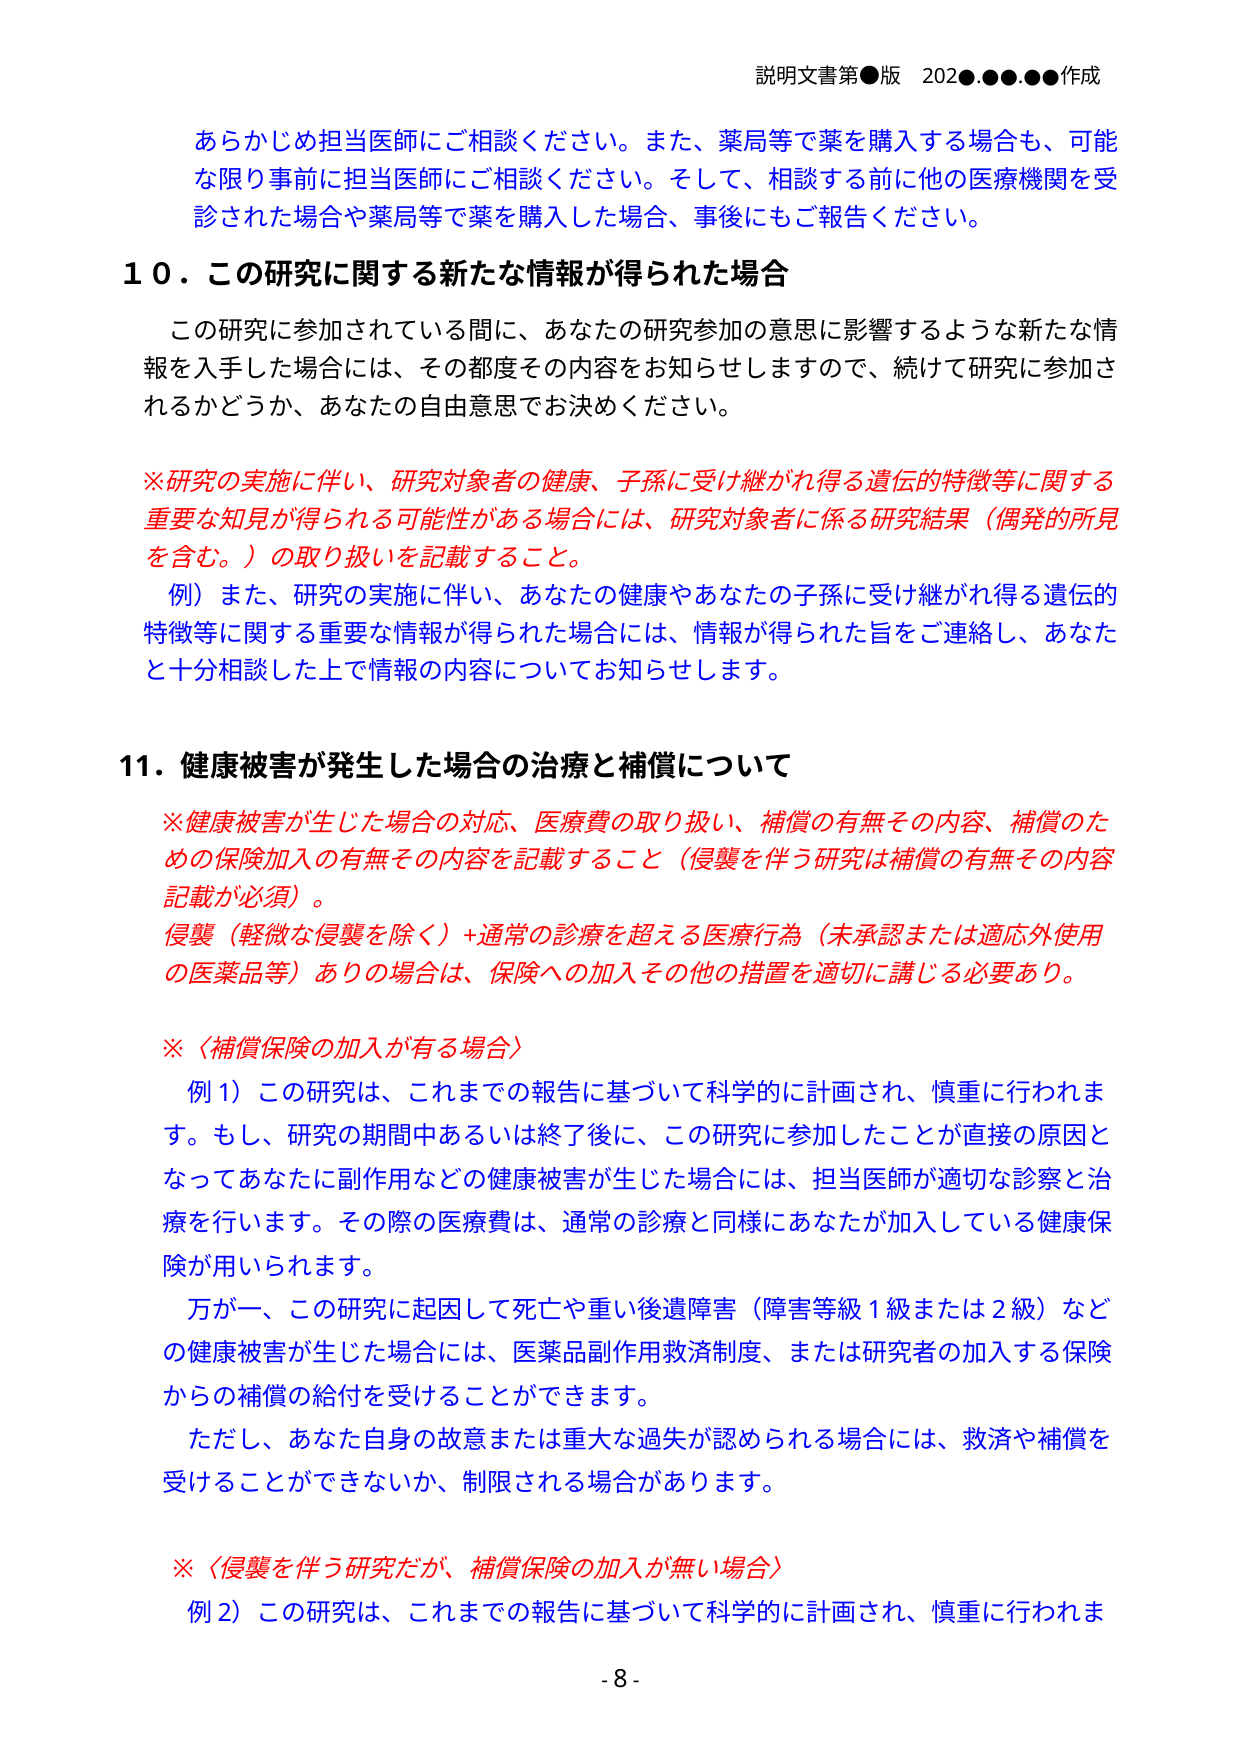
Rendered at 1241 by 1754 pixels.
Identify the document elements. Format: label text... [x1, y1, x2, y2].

subtitle １０．この研究に関する新たな情報が得られた場合 [118, 234, 1122, 310]
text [162, 1591, 1122, 1629]
text 例1）この研究は、これまでの報告に基づいて科学的に計画され、慎重に行われます。もし、研究の期間中あるいは終了後に、この研究に参加したことが直接の原因となってあなたに副作用などの健康被害が生じた場合には、担当医師が適切な診察と治療を行います。その際の医療費は、通常の診療と同様にあなたが加入している健康保険が用いられます。 [162, 1071, 1122, 1283]
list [168, 121, 1122, 234]
text ※〈補償保険の加入が有る場合〉 [162, 1028, 1122, 1066]
text ※研究の実施に伴い、研究対象者の健康、子孫に受け継がれ得る遺伝的特徴等に関する重要な知見が得られる可能性がある場合には、研究対象者に係る研究結果（偶発的所見を含む。）の取り扱いを記載すること。 [143, 461, 1122, 574]
subtitle 11．健康被害が発生した場合の治療と補償について [118, 726, 1122, 801]
text ※健康被害が生じた場合の対応、医療費の取り扱い、補償の有無その内容、補償のための保険加入の有無その内容を記載すること（侵襲を伴う研究は補償の有無その内容記載が必須）。 [162, 801, 1122, 915]
text 侵襲（軽微な侵襲を除く）+通常の診療を超える医療行為（未承認または適応外使用の医薬品等）ありの場合は、保険への加入その他の措置を適切に講じる必要あり。 [162, 915, 1122, 990]
text この研究に参加されている間に、あなたの研究参加の意思に影響するような新たな情報を入手した場合には、その都度その内容をお知らせしますので、続けて研究に参加されるかどうか、あなたの自由意思でお決めください。 [143, 310, 1122, 423]
text 万が一、この研究に起因して死亡や重い後遺障害（障害等級1級または2級）などの健康被害が生じた場合には、医薬品副作用救済制度、または研究者の加入する保険からの補償の給付を受けることができます。 [162, 1288, 1122, 1413]
text 例）また、研究の実施に伴い、あなたの健康やあなたの子孫に受け継がれ得る遺伝的特徴等に関する重要な情報が得られた場合には、情報が得られた旨をご連絡し、あなたと十分相談した上で情報の内容についてお知らせします。 [143, 574, 1122, 688]
text ただし、あなた自身の故意または重大な過失が認められる場合には、救済や補償を受けることができないか、制限される場合があります。 [162, 1418, 1122, 1500]
text ※〈侵襲を伴う研究だが、補償保険の加入が無い場合〉 [148, 1548, 1122, 1586]
